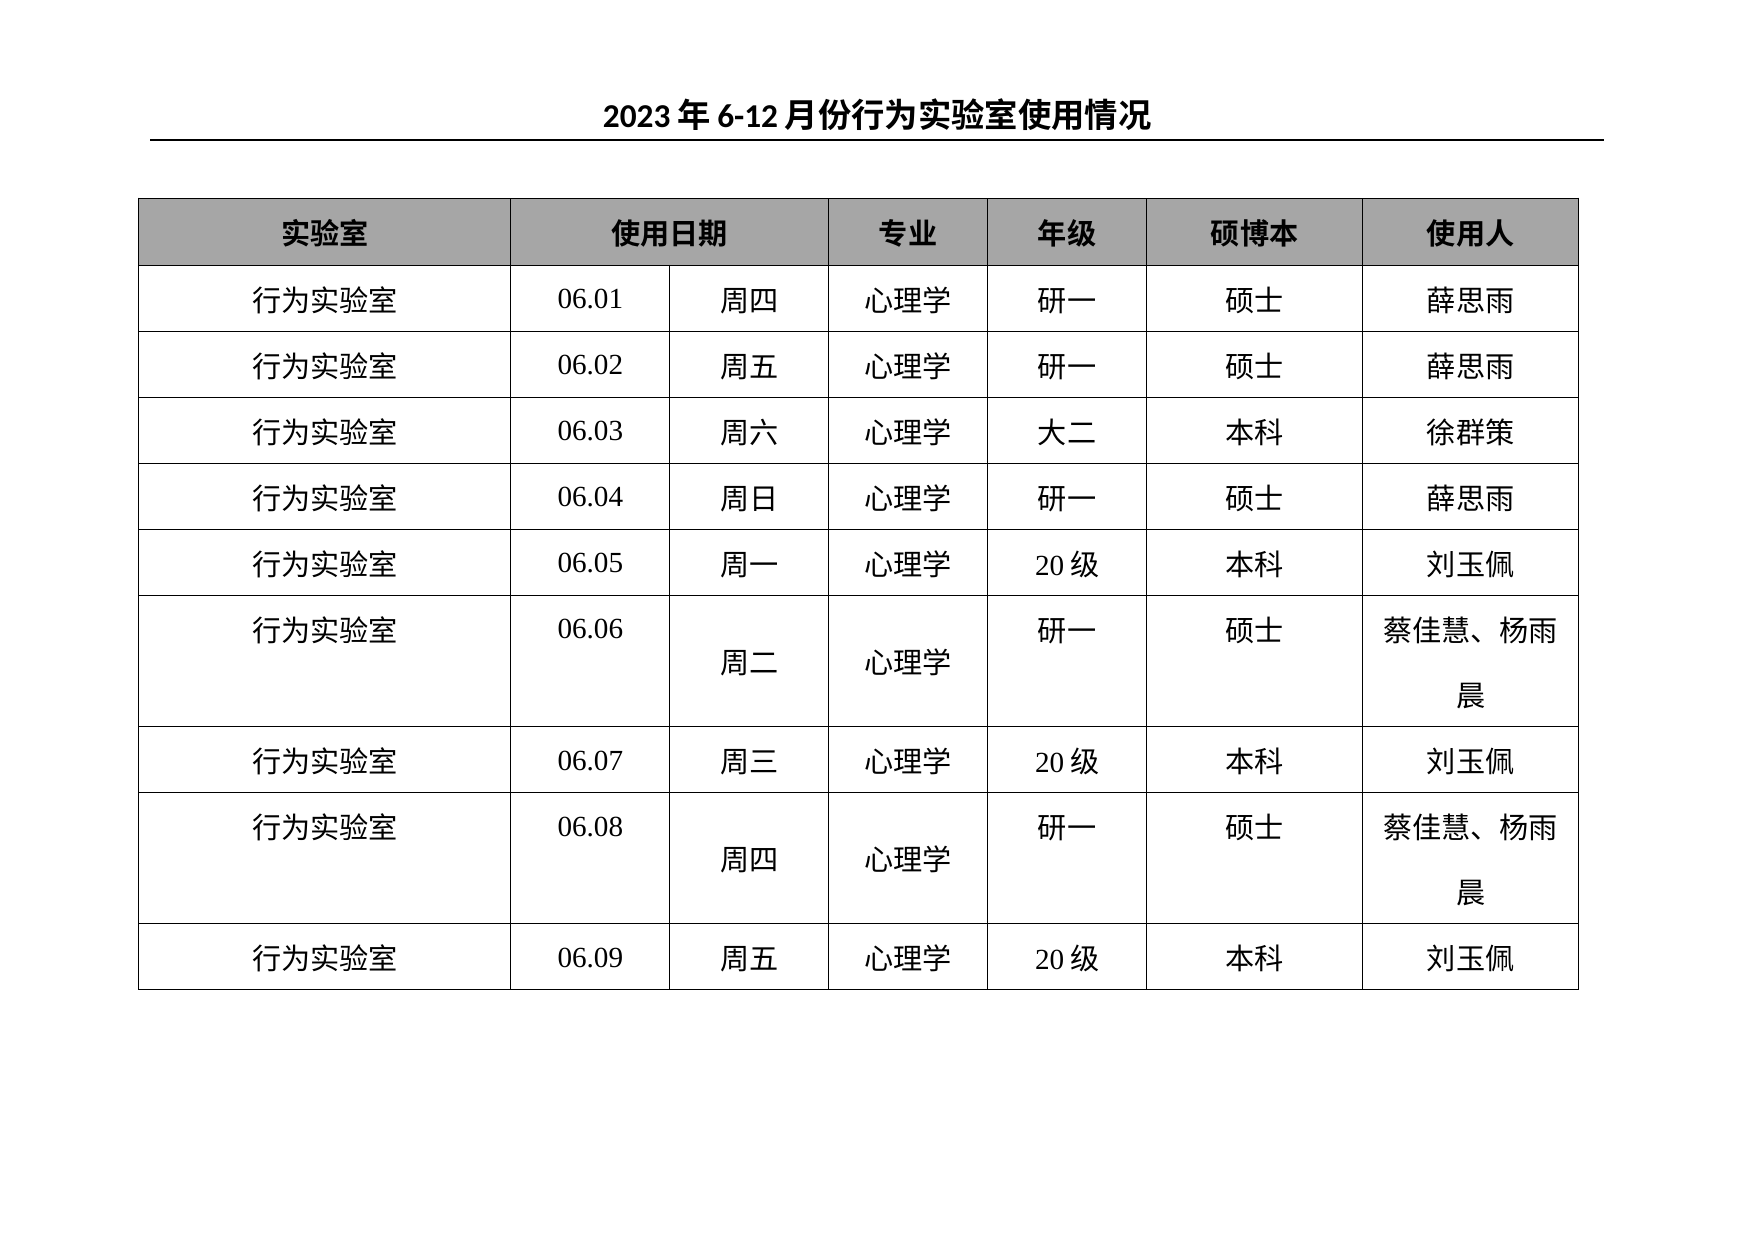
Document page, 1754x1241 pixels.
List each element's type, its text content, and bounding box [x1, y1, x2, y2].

table_cell 行为实验室 [139, 398, 510, 463]
table_cell 06.06 [511, 596, 669, 726]
table_cell 20级 [988, 727, 1146, 792]
table_cell 研一 [988, 332, 1146, 397]
table_header 使用日期 [511, 199, 828, 265]
table_cell 本科 [1147, 398, 1362, 463]
table_cell 薛思雨 [1363, 464, 1578, 529]
table_cell 刘玉佩 [1363, 727, 1578, 792]
table_cell 蔡佳慧、杨雨晨 [1363, 793, 1578, 923]
table_cell 硕士 [1147, 266, 1362, 331]
table_cell 本科 [1147, 727, 1362, 792]
table_cell 蔡佳慧、杨雨晨 [1363, 596, 1578, 726]
table_cell 20级 [988, 924, 1146, 989]
table_cell 刘玉佩 [1363, 924, 1578, 989]
table_cell 周六 [670, 398, 828, 463]
table_cell 薛思雨 [1363, 332, 1578, 397]
table_cell 行为实验室 [139, 924, 510, 989]
table_cell 硕士 [1147, 464, 1362, 529]
table_header 年级 [988, 199, 1146, 265]
table_cell 06.05 [511, 530, 669, 595]
table_cell 行为实验室 [139, 332, 510, 397]
table_cell 徐群策 [1363, 398, 1578, 463]
table_cell 心理学 [829, 924, 987, 989]
table_header 使用人 [1363, 199, 1578, 265]
table_cell 行为实验室 [139, 596, 510, 726]
table_cell 周四 [670, 266, 828, 331]
table_cell 心理学 [829, 596, 987, 726]
table_cell 研一 [988, 464, 1146, 529]
table_cell 刘玉佩 [1363, 530, 1578, 595]
table_cell 硕士 [1147, 596, 1362, 726]
table_cell 周一 [670, 530, 828, 595]
table_cell 周四 [670, 793, 828, 923]
table_cell 研一 [988, 596, 1146, 726]
table_cell 行为实验室 [139, 530, 510, 595]
table_header 专业 [829, 199, 987, 265]
table_cell 06.01 [511, 266, 669, 331]
table_cell 硕士 [1147, 332, 1362, 397]
table_header 硕博本 [1147, 199, 1362, 265]
table_cell 06.08 [511, 793, 669, 923]
table_cell 06.07 [511, 727, 669, 792]
table_cell 周三 [670, 727, 828, 792]
table_cell 周二 [670, 596, 828, 726]
table_cell 20级 [988, 530, 1146, 595]
table_cell 心理学 [829, 332, 987, 397]
table_cell 06.03 [511, 398, 669, 463]
table_cell 研一 [988, 793, 1146, 923]
table_cell 行为实验室 [139, 793, 510, 923]
table_cell 心理学 [829, 464, 987, 529]
table_cell 硕士 [1147, 793, 1362, 923]
table_header 实验室 [139, 199, 510, 265]
table_cell 本科 [1147, 530, 1362, 595]
table_cell 薛思雨 [1363, 266, 1578, 331]
table_cell 大二 [988, 398, 1146, 463]
table_cell 周日 [670, 464, 828, 529]
table_cell 06.02 [511, 332, 669, 397]
table_cell 06.09 [511, 924, 669, 989]
table_cell 行为实验室 [139, 464, 510, 529]
table_cell 心理学 [829, 530, 987, 595]
table_cell 研一 [988, 266, 1146, 331]
table_cell 心理学 [829, 398, 987, 463]
table_cell 本科 [1147, 924, 1362, 989]
table_cell 心理学 [829, 793, 987, 923]
table_cell 心理学 [829, 727, 987, 792]
table_cell 行为实验室 [139, 727, 510, 792]
table_cell 行为实验室 [139, 266, 510, 331]
table_cell 周五 [670, 924, 828, 989]
table_cell 06.04 [511, 464, 669, 529]
table_cell 周五 [670, 332, 828, 397]
table_cell 心理学 [829, 266, 987, 331]
